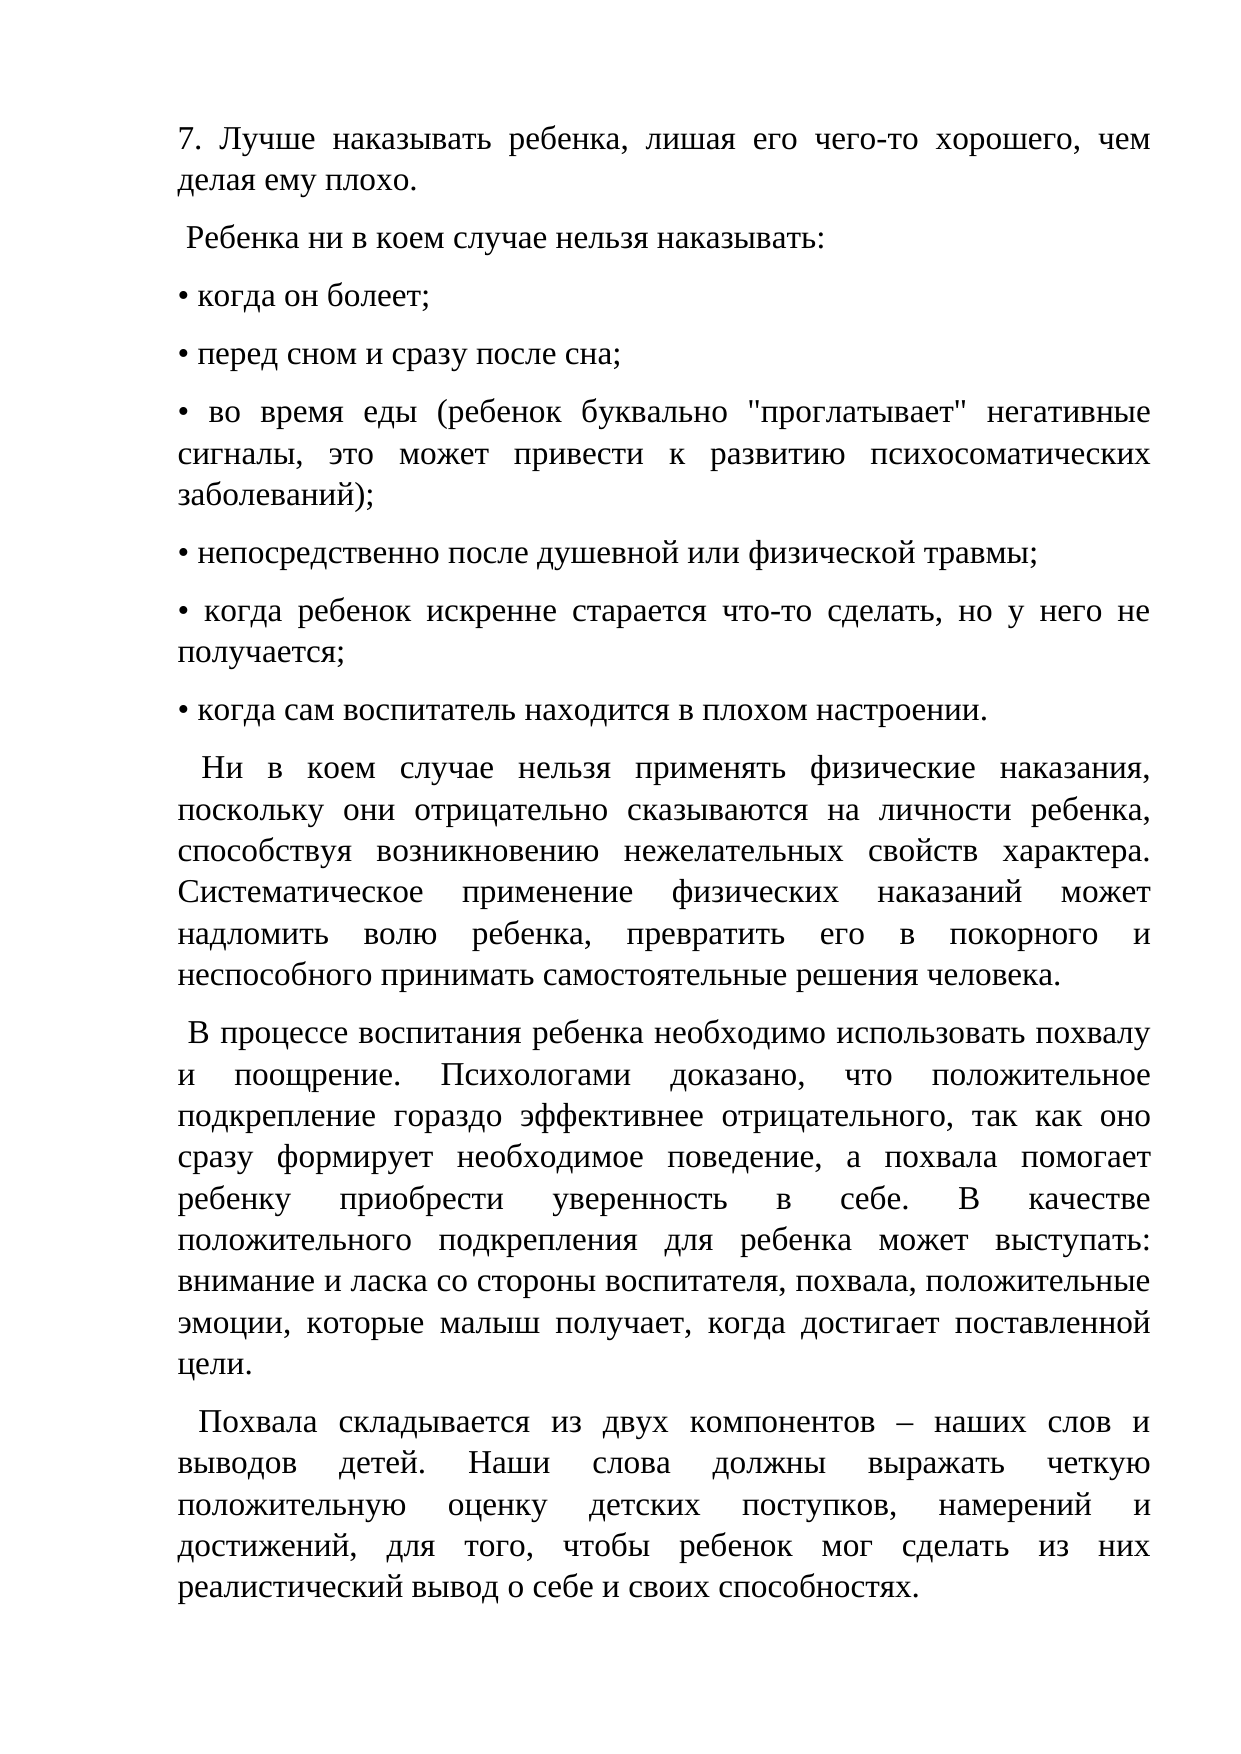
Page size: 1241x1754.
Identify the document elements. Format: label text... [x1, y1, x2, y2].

text • во время еды (ребенок буквально "проглатывает" негативные сигналы, это может привести к развитию психосоматических заболеваний); [177, 392, 1152, 513]
text • непосредственно после душевной или физической травмы; [177, 532, 1152, 571]
text Ребенка ни в коем случае нельзя наказывать: [177, 217, 1152, 256]
text • перед сном и сразу после сна; [177, 333, 1152, 372]
text 7. Лучше наказывать ребенка, лишая его чего-то хорошего, чем делая ему плохо. [177, 118, 1152, 198]
text • когда он болеет; [177, 276, 1152, 314]
text Ни в коем случае нельзя применять физические наказания, поскольку они отрицательно сказываются на личности ребенка, способствуя возникновению нежелательных свойств характера. Систематическое применение физических наказаний может надломить волю ребенка, превратить его в покорного и неспособного принимать самостоятельные решения человека. [177, 748, 1152, 993]
text В процессе воспитания ребенка необходимо использовать похвалу и поощрение. Психологами доказано, что положительное подкрепление гораздо эффективнее отрицательного, так как оно сразу формирует необходимое поведение, а похвала помогает ребенку приобрести уверенность в себе. В качестве положительного подкрепления для ребенка может выступать: внимание и ласка со стороны воспитателя, похвала, положительные эмоции, которые малыш получает, когда достигает поставленной цели. [177, 1012, 1152, 1382]
text Похвала складывается из двух компонентов – наших слов и выводов детей. Наши слова должны выражать четкую положительную оценку детских поступков, намерений и достижений, для того, чтобы ребенок мог сделать из них реалистический вывод о себе и своих способностях. [177, 1401, 1152, 1605]
text • когда сам воспитатель находится в плохом настроении. [177, 690, 1152, 728]
text • когда ребенок искренне старается что-то сделать, но у него не получается; [177, 590, 1152, 670]
